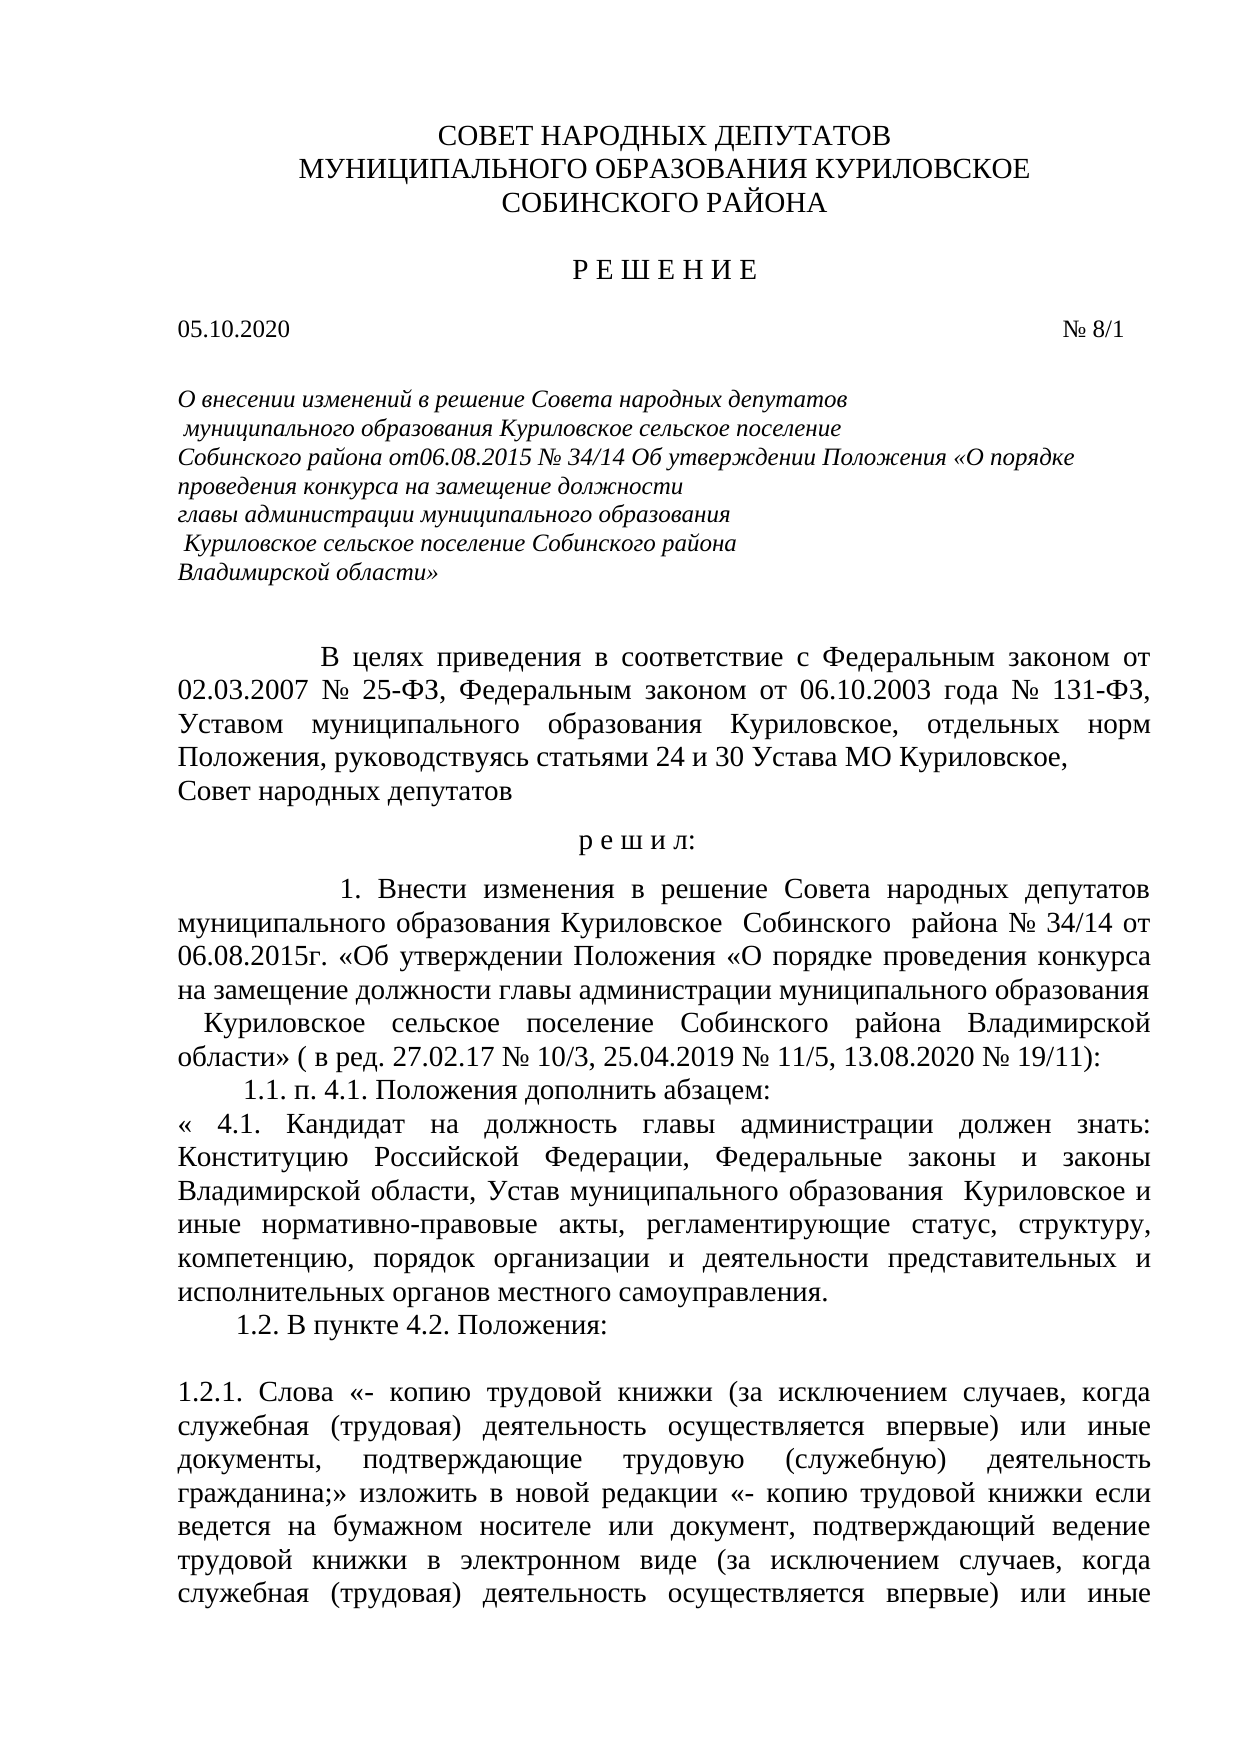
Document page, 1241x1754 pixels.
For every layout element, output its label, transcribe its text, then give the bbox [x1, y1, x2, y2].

text Совет народных депутатов [177, 773, 1152, 806]
text муниципального образования Куриловское сельское поселение [177, 413, 1152, 442]
text 1. Внести изменения в решение Совета народных депутатов муниципального образования Куриловское Собинского района № 34/14 от 06.08.2015г. «Об утверждении Положения «О порядке проведения конкурса на замещение должности главы администрации муниципального образования [177, 871, 1152, 1005]
text МУНИЦИПАЛЬНОГО ОБРАЗОВАНИЯ КУРИЛОВСКОЕ [177, 152, 1152, 185]
text Р Е Ш Е Н И Е [177, 252, 1152, 286]
text главы администрации муниципального образования [177, 499, 1152, 528]
text 05.10.2020 № 8/1 [177, 314, 1152, 343]
text Владимирской области» [177, 557, 1152, 586]
text О внесении изменений в решение Совета народных депутатов [177, 384, 1152, 413]
text СОВЕТ НАРОДНЫХ ДЕПУТАТОВ [177, 118, 1152, 152]
text В целях приведения в соответствие с Федеральным законом от 02.03.2007 № 25-ФЗ, Федеральным законом от 06.10.2003 года № 131-ФЗ, Уставом муниципального образования Куриловское, отдельных норм Положения, руководствуясь статьями 24 и 30 Устава МО Куриловское, [177, 639, 1152, 773]
text 1.1. п. 4.1. Положения дополнить абзацем: [177, 1072, 1152, 1106]
text р е ш и л: [177, 822, 1152, 856]
text Куриловское сельское поселение Собинского района [177, 528, 1152, 557]
text Куриловское сельское поселение Собинского района Владимирской области» ( в ред. 27.02.17 № 10/3, 25.04.2019 № 11/5, 13.08.2020 № 19/11): [177, 1005, 1152, 1072]
text Собинского района от06.08.2015 № 34/14 Об утверждении Положения «О порядке [177, 442, 1152, 471]
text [177, 1374, 1152, 1609]
text СОБИНСКОГО РАЙОНА [177, 185, 1152, 219]
text проведения конкурса на замещение должности [177, 471, 1152, 499]
text « 4.1. Кандидат на должность главы администрации должен знать: Конституцию Российской Федерации, Федеральные законы и законы Владимирской области, Устав муниципального образования Куриловское и иные нормативно-правовые акты, регламентирующие статус, структуру, компетенцию, порядок организации и деятельности представительных и исполнительных органов местного самоуправления. [177, 1106, 1152, 1307]
text 1.2. В пункте 4.2. Положения: [177, 1307, 1152, 1341]
